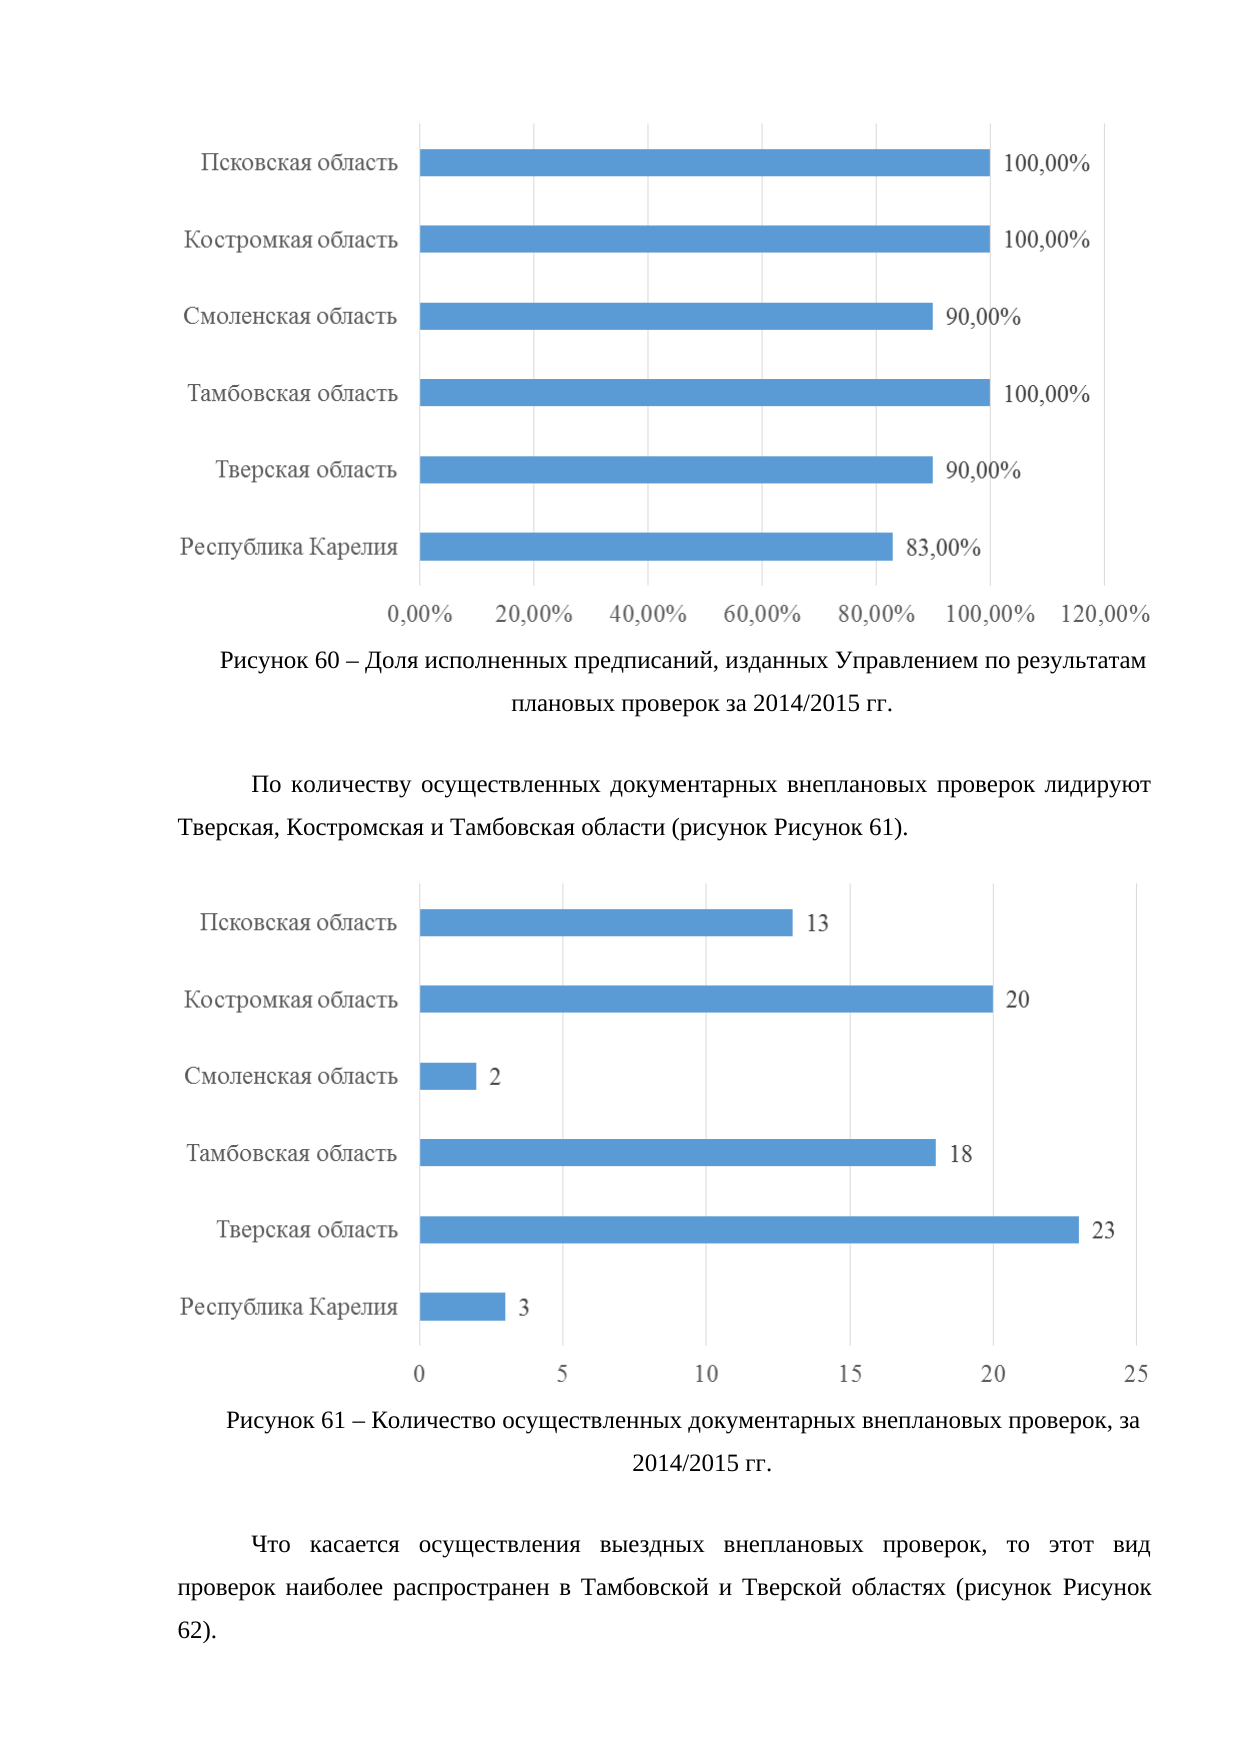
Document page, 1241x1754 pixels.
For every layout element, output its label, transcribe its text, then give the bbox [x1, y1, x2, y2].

picture [177, 118, 1157, 631]
text Что касается осуществления выездных внеплановых проверок, то этот вид проверок наиболее распространен в Тамбовской и Тверской областях (рисунок 66). [177, 1529, 1152, 1644]
list – Доля исполненных предписаний, изданных Управлением по результатам плановых проверок за 2014/2015 гг. [215, 645, 1152, 717]
text По количеству осуществленных документарных внеплановых проверок лидируют Тверская, Костромская и Тамбовская области (рисунок 65). [177, 769, 1152, 841]
list – Количество осуществленных документарных внеплановых проверок, за 2014/2015 гг. [215, 1405, 1152, 1477]
picture [177, 880, 1157, 1391]
